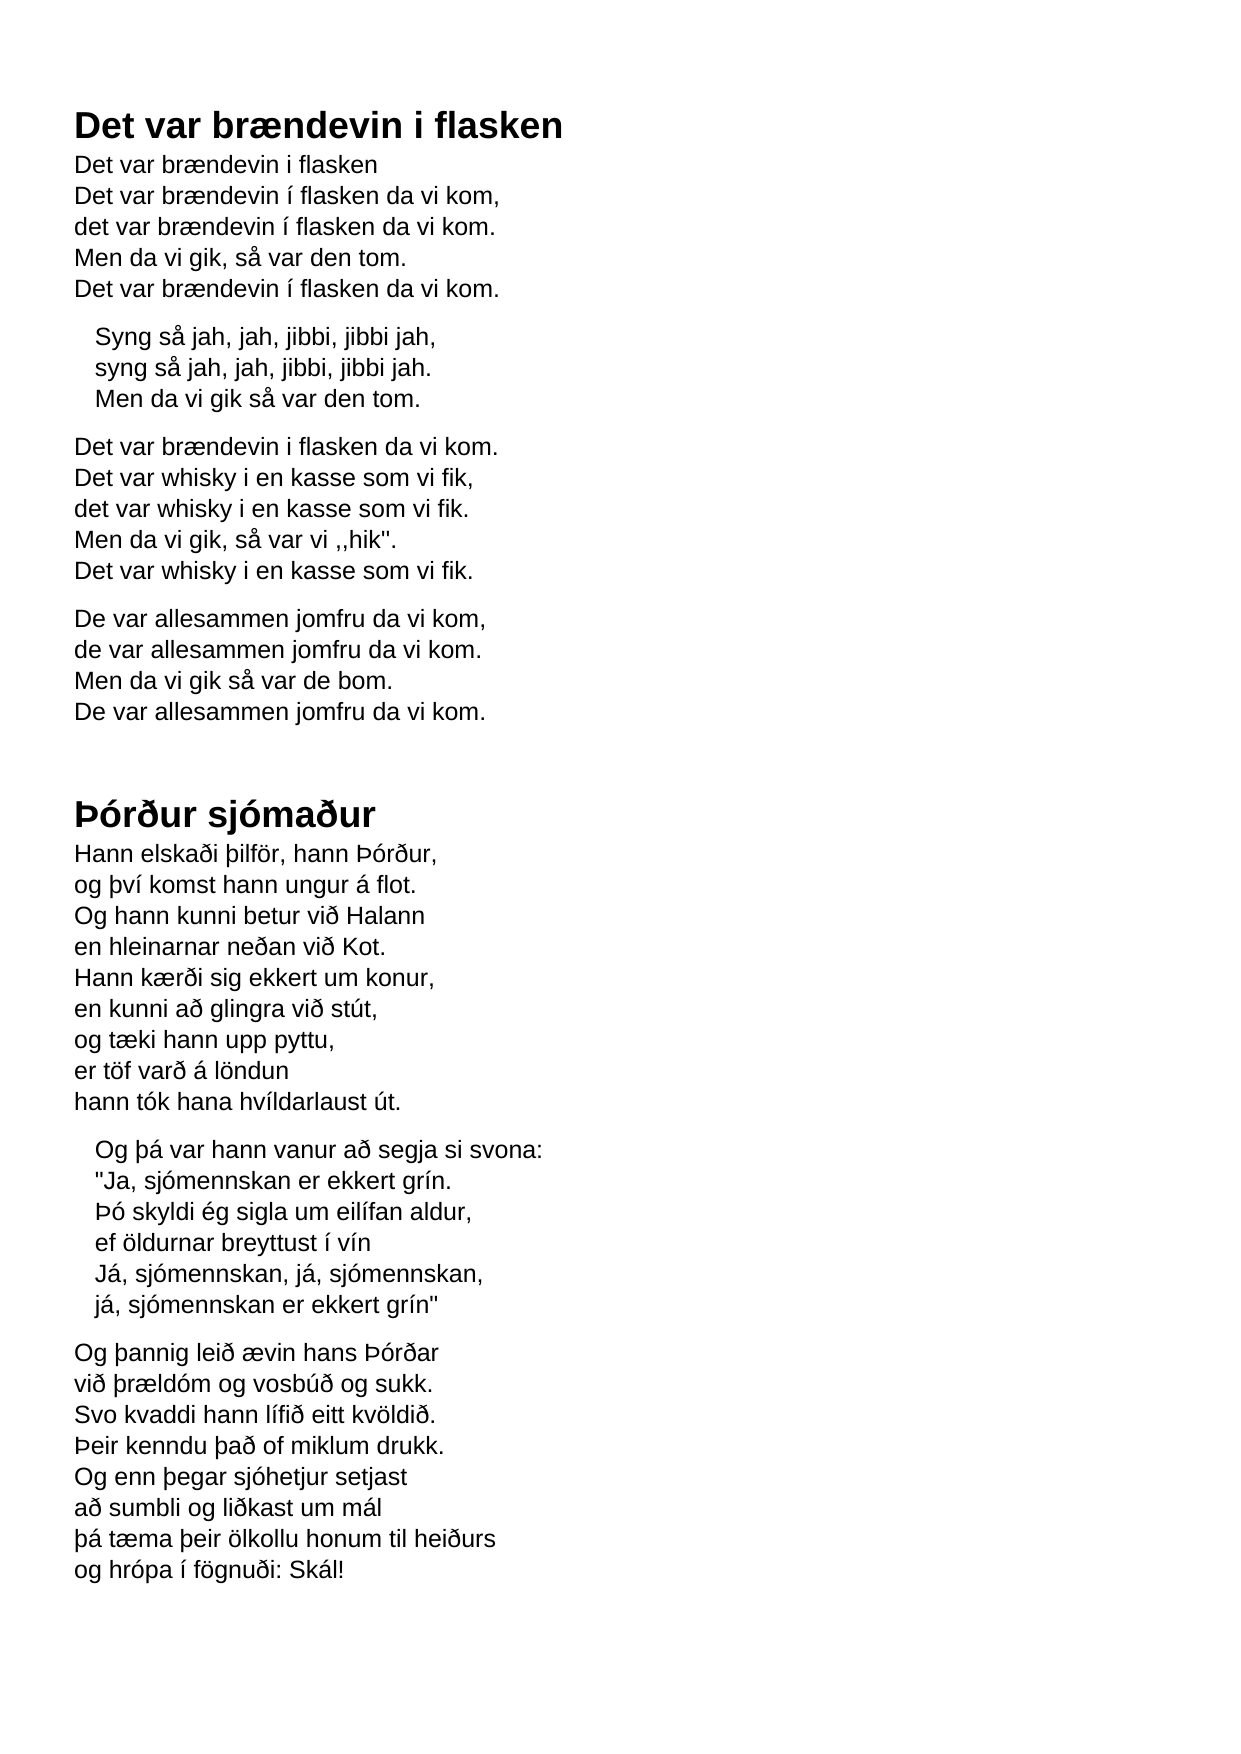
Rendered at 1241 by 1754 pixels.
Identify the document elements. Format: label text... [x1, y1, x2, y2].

text Og þá var hann vanur að segja si svona: "Ja, sjómennskan er ekkert grín. Þó skyldi ég sigla um eilífan aldur, ef öldurnar breyttust í vín Já, sjómennskan, já, sjómennskan, já, sjómennskan er ekkert grín" [74, 1135, 1167, 1319]
subtitle Det var brændevin i flasken [74, 103, 1167, 147]
text Hann elskaði þilför, hann Þórður, og því komst hann ungur á flot. Og hann kunni betur við Halann en hleinarnar neðan við Kot. Hann kærði sig ekkert um konur, en kunni að glingra við stút, og tæki hann upp pyttu, er töf varð á löndun hann tók hana hvíldarlaust út. [74, 839, 1167, 1116]
text Og þannig leið ævin hans Þórðar við þrældóm og vosbúð og sukk. Svo kvaddi hann lífið eitt kvöldið. Þeir kenndu það of miklum drukk. Og enn þegar sjóhetjur setjast að sumbli og liðkast um mál þá tæma þeir ölkollu honum til heiðurs og hrópa í fögnuði: Skál! [74, 1338, 1167, 1584]
text De var allesammen jomfru da vi kom, de var allesammen jomfru da vi kom. Men da vi gik så var de bom. De var allesammen jomfru da vi kom. [74, 603, 1167, 725]
text Syng så jah, jah, jibbi, jibbi jah, syng så jah, jah, jibbi, jibbi jah. Men da vi gik så var den tom. [74, 322, 1167, 413]
text Det var brændevin i flasken da vi kom. Det var whisky i en kasse som vi fik, det var whisky i en kasse som vi fik. Men da vi gik, så var vi ,,hik''. Det var whisky i en kasse som vi fik. [74, 432, 1167, 584]
subtitle Þórður sjómaður [74, 792, 1167, 835]
text Det var brændevin i flasken Det var brændevin í flasken da vi kom, det var brændevin í flasken da vi kom. Men da vi gik, så var den tom. Det var brændevin í flasken da vi kom. [74, 150, 1167, 303]
